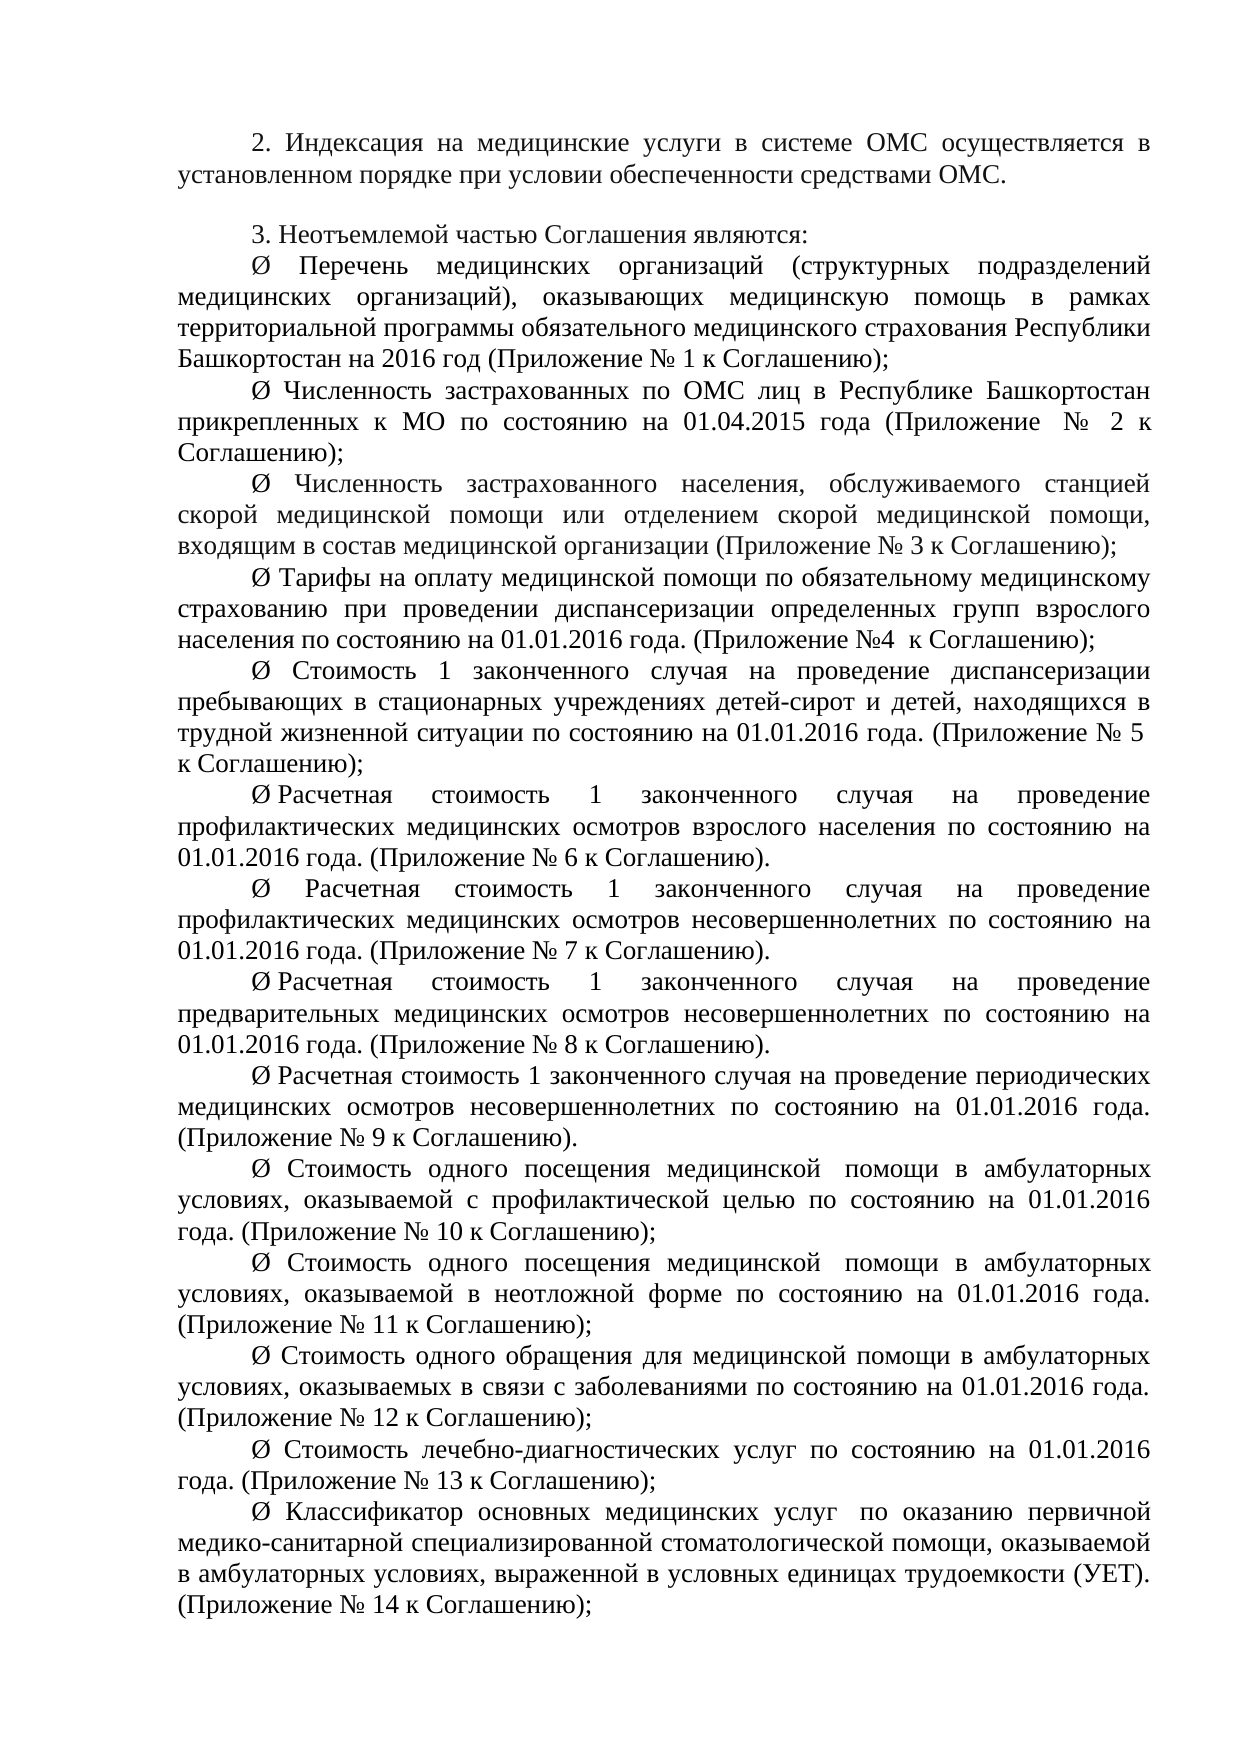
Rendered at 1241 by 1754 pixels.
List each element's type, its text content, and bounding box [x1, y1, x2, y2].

text Ø Численность застрахованных по ОМС лиц в Республике Башкортостан прикрепленных к МО по состоянию на 01.04.2015 года (Приложение № 2 к Соглашению); [177, 374, 1152, 467]
text Ø Классификатор основных медицинских услуг по оказанию первичной медико-санитарной специализированной стоматологической помощи, оказываемой в амбулаторных условиях, выраженной в условных единицах трудоемкости (УЕТ). (Приложение № 14 к Соглашению); [177, 1495, 1152, 1619]
text Ø Стоимость одного посещения медицинской помощи в амбулаторных условиях, оказываемой с профилактической целью по состоянию на 01.01.2016 года. (Приложение № 10 к Соглашению); [177, 1152, 1152, 1246]
text Ø Расчетная стоимость 1 законченного случая на проведение профилактических медицинских осмотров несовершеннолетних по состоянию на 01.01.2016 года. (Приложение № 7 к Соглашению). [177, 872, 1152, 966]
text Ø Расчетная стоимость 1 законченного случая на проведение периодических медицинских осмотров несовершеннолетних по состоянию на 01.01.2016 года. (Приложение № 9 к Соглашению). [177, 1059, 1152, 1152]
text Ø Тарифы на оплату медицинской помощи по обязательному медицинскому страхованию при проведении диспансеризации определенных групп взрослого населения по состоянию на 01.01.2016 года. (Приложение №4 к Соглашению); [177, 561, 1152, 654]
text Ø Численность застрахованного населения, обслуживаемого станцией скорой медицинской помощи или отделением скорой медицинской помощи, входящим в состав медицинской организации (Приложение № 3 к Соглашению); [177, 467, 1152, 561]
text 3. Неотъемлемой частью Соглашения являются: [177, 218, 1152, 249]
text Ø Перечень медицинских организаций (структурных подразделений медицинских организаций), оказывающих медицинскую помощь в рамках территориальной программы обязательного медицинского страхования Республики Башкортостан на 2016 год (Приложение № 1 к Соглашению); [177, 249, 1152, 374]
text 2. Индексация на медицинские услуги в системе ОМС осуществляется в установленном порядке при условии обеспеченности средствами ОМС. [177, 127, 1152, 189]
text Ø Расчетная стоимость 1 законченного случая на проведение предварительных медицинских осмотров несовершеннолетних по состоянию на 01.01.2016 года. (Приложение № 8 к Соглашению). [177, 966, 1152, 1059]
text Ø Стоимость 1 законченного случая на проведение диспансеризации пребывающих в стационарных учреждениях детей-сирот и детей, находящихся в трудной жизненной ситуации по состоянию на 01.01.2016 года. (Приложение № 5 к Соглашению); [177, 654, 1152, 779]
text Ø Стоимость лечебно-диагностических услуг по состоянию на 01.01.2016 года. (Приложение № 13 к Соглашению); [177, 1433, 1152, 1495]
text Ø Стоимость одного обращения для медицинской помощи в амбулаторных условиях, оказываемых в связи с заболеваниями по состоянию на 01.01.2016 года. (Приложение № 12 к Соглашению); [177, 1339, 1152, 1433]
text Ø Расчетная стоимость 1 законченного случая на проведение профилактических медицинских осмотров взрослого населения по состоянию на 01.01.2016 года. (Приложение № 6 к Соглашению). [177, 779, 1152, 872]
text Ø Стоимость одного посещения медицинской помощи в амбулаторных условиях, оказываемой в неотложной форме по состоянию на 01.01.2016 года. (Приложение № 11 к Соглашению); [177, 1246, 1152, 1339]
